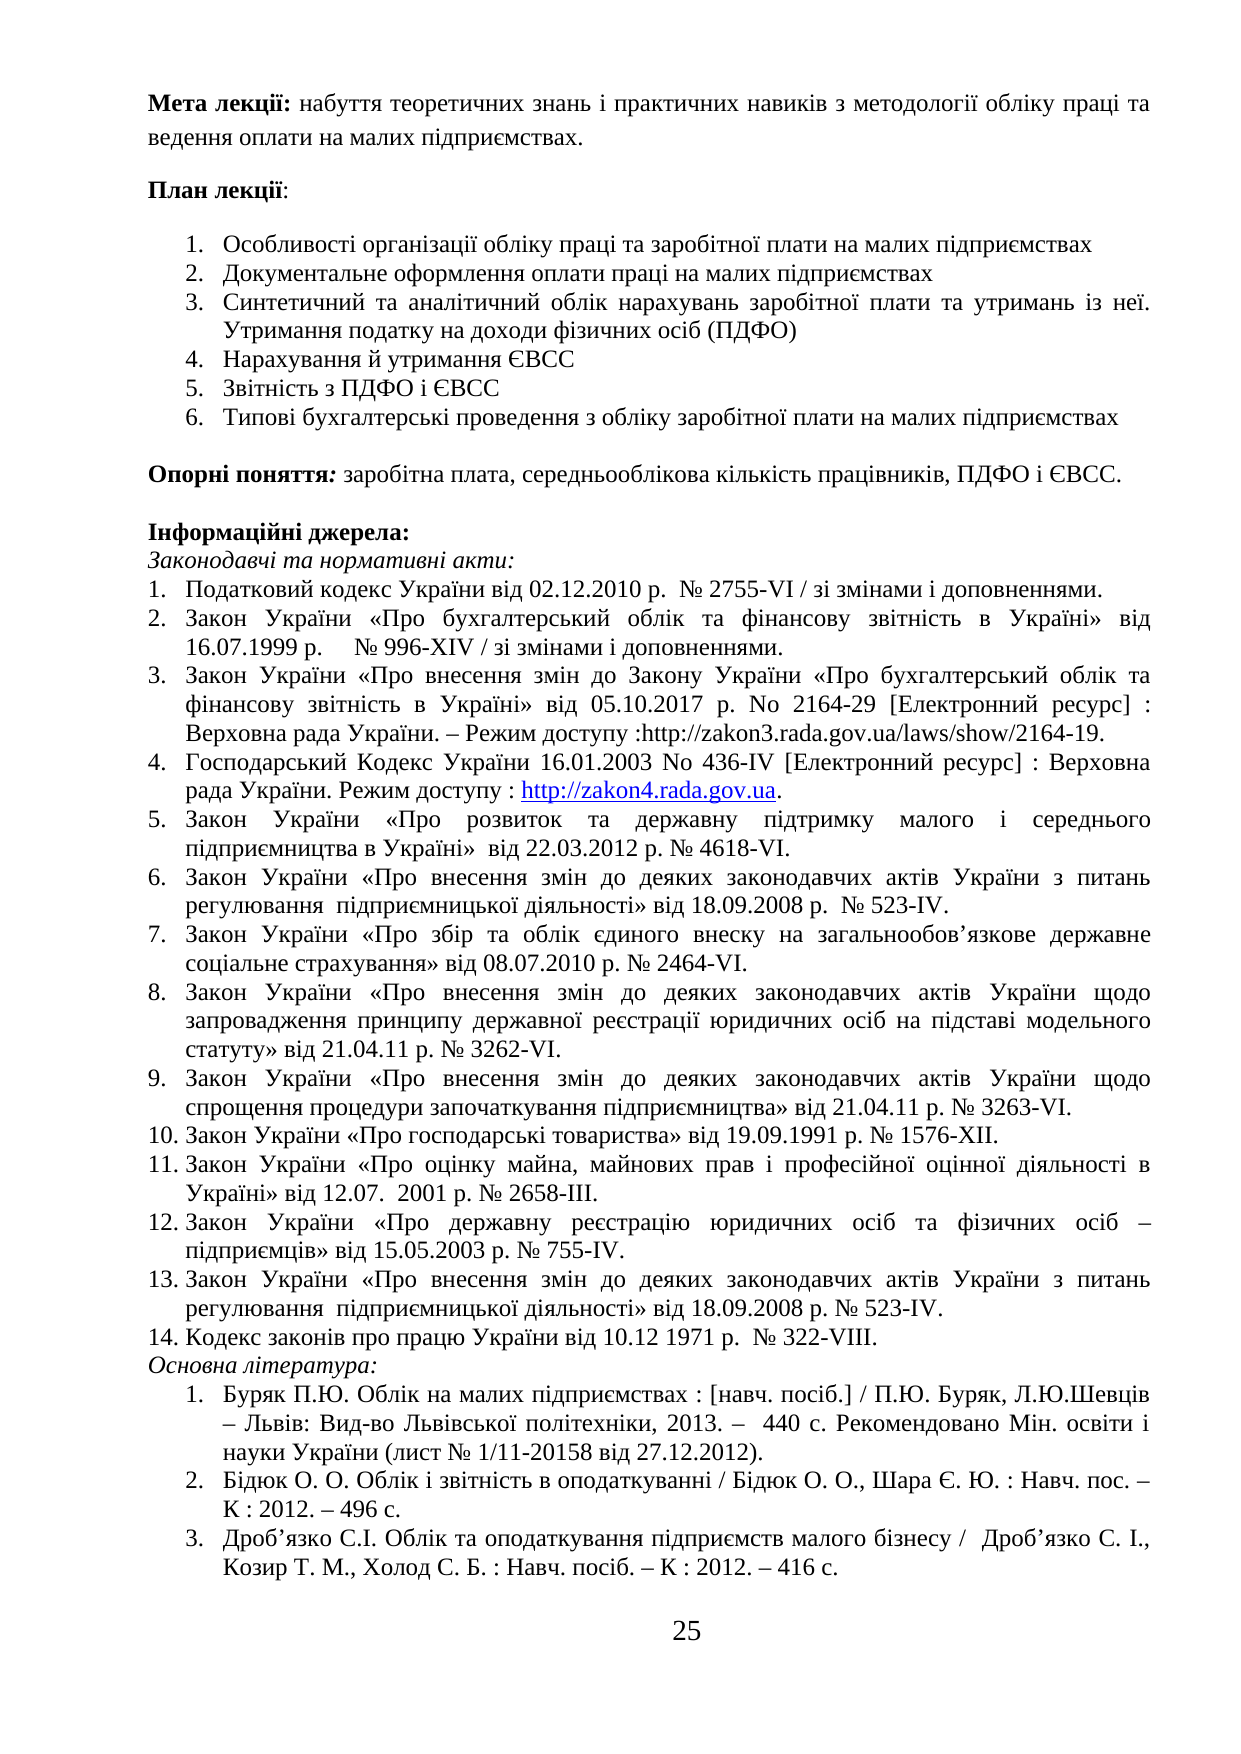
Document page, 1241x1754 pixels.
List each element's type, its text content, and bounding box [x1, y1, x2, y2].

list Дроб’язко С.І. Облік та оподаткування підприємств малого бізнесу / Дроб’язко С. І., Козир Т. М., Холод С. Б. : Навч. посіб. – К : 2012. – 416 с. [185, 1523, 1152, 1581]
text Опорні поняття: заробітна плата, середньооблікова кількість працівників, ПДФО і ЄВСС. [148, 459, 1152, 488]
list Документальне оформлення оплати праці на малих підприємствах [185, 258, 1152, 287]
list Закон України «Про розвиток та державну підтримку малого і середнього підприємництва в Україні» від 22.03.2012 р. № 4618-VI. [148, 804, 1152, 862]
text Основна література: [148, 1351, 1152, 1379]
list Закон України «Про внесення змін до деяких законодавчих актів України щодо запровадження принципу державної реєстрації юридичних осіб на підставі модельного статуту» від 21.04.11 р. № 3262-VI. [148, 977, 1152, 1063]
list Закон України «Про збір та облік єдиного внеску на загальнообов’язкове державне соціальне страхування» від 08.07.2010 р. № 2464-VІ. [148, 919, 1152, 977]
text Інформаційні джерела: [148, 517, 1152, 546]
list Бідюк О. О. Облік і звітність в оподаткуванні / Бідюк О. О., Шара Є. Ю. : Навч. пос. – К : 2012. – 496 с. [185, 1466, 1152, 1523]
text План лекції: [148, 175, 1152, 204]
list Закон України «Про внесення змін до Закону України «Про бухгалтерський облік та фінансову звітність в Україні» від 05.10.2017 р. No 2164-29 [Електронний ресурс] : Верховна рада України. – Режим доступу :http://zakon3.rada.gov.ua/laws/show/2164-19. [148, 661, 1152, 747]
list Синтетичний та аналітичний облік нарахувань заробітної плати та утримань із неї. Утримання податку на доходи фізичних осіб (ПДФО) [185, 287, 1152, 344]
subtitle Особливості організації обліку праці та заробітної плати на малих підприємствах [185, 229, 1152, 258]
list Податковий кодекс України від 02.12.2010 р. № 2755-VI / зі змінами і доповненнями. [148, 574, 1152, 603]
list Закон України «Про державну реєстрацію юридичних осіб та фізичних осіб – підприємців» від 15.05.2003 р. № 755-IV. [148, 1207, 1152, 1264]
list Типові бухгалтерські проведення з обліку заробітної плати на малих підприємствах [185, 402, 1152, 431]
list Закон України «Про оцінку майна, майнових прав і професійної оцінної діяльності в Україні» від 12.07. 2001 р. № 2658-ІІІ. [148, 1149, 1152, 1207]
list Закон України «Про внесення змін до деяких законодавчих актів України з питань регулювання підприємницької діяльності» від 18.09.2008 р. № 523-ІV. [148, 1264, 1152, 1322]
list Закон України «Про внесення змін до деяких законодавчих актів України щодо спрощення процедури започаткування підприємництва» від 21.04.11 р. № 3263-VI. [148, 1063, 1152, 1121]
text Мета лекції: набуття теоретичних знань і практичних навиків з методології обліку праці та ведення оплати на малих підприємствах. [148, 88, 1152, 150]
list Закон України «Про господарські товариства» від 19.09.1991 р. № 1576-XII. [148, 1121, 1152, 1149]
list Закон України «Про бухгалтерський облік та фінансову звітність в Україні» від 16.07.1999 р. № 996-XIV / зі змінами і доповненнями. [148, 603, 1152, 661]
list Буряк П.Ю. Облік на малих підприємствах : [навч. посіб.] / П.Ю. Буряк, Л.Ю.Шевців – Львів: Вид-во Львівської політехніки, 2013. – 440 с. Рекомендовано Мін. освіти і науки України (лист № 1/11-20158 від 27.12.2012). [185, 1379, 1152, 1466]
list Кодекс законів про працю України від 10.12 1971 р. № 322-VIII. [148, 1322, 1152, 1351]
list Звітність з ПДФО і ЄВСС [185, 373, 1152, 402]
text Законодавчі та нормативні акти: [148, 546, 1152, 574]
list Закон України «Про внесення змін до деяких законодавчих актів України з питань регулювання підприємницької діяльності» від 18.09.2008 р. № 523-ІV. [148, 862, 1152, 919]
list Нарахування й утримання ЄВСС [185, 344, 1152, 373]
list Господарський Кодекс України 16.01.2003 No 436-IV [Електронний ресурс] : Верховна рада України. Режим доступу : http://zakon4.rada.gov.ua. [148, 747, 1152, 804]
